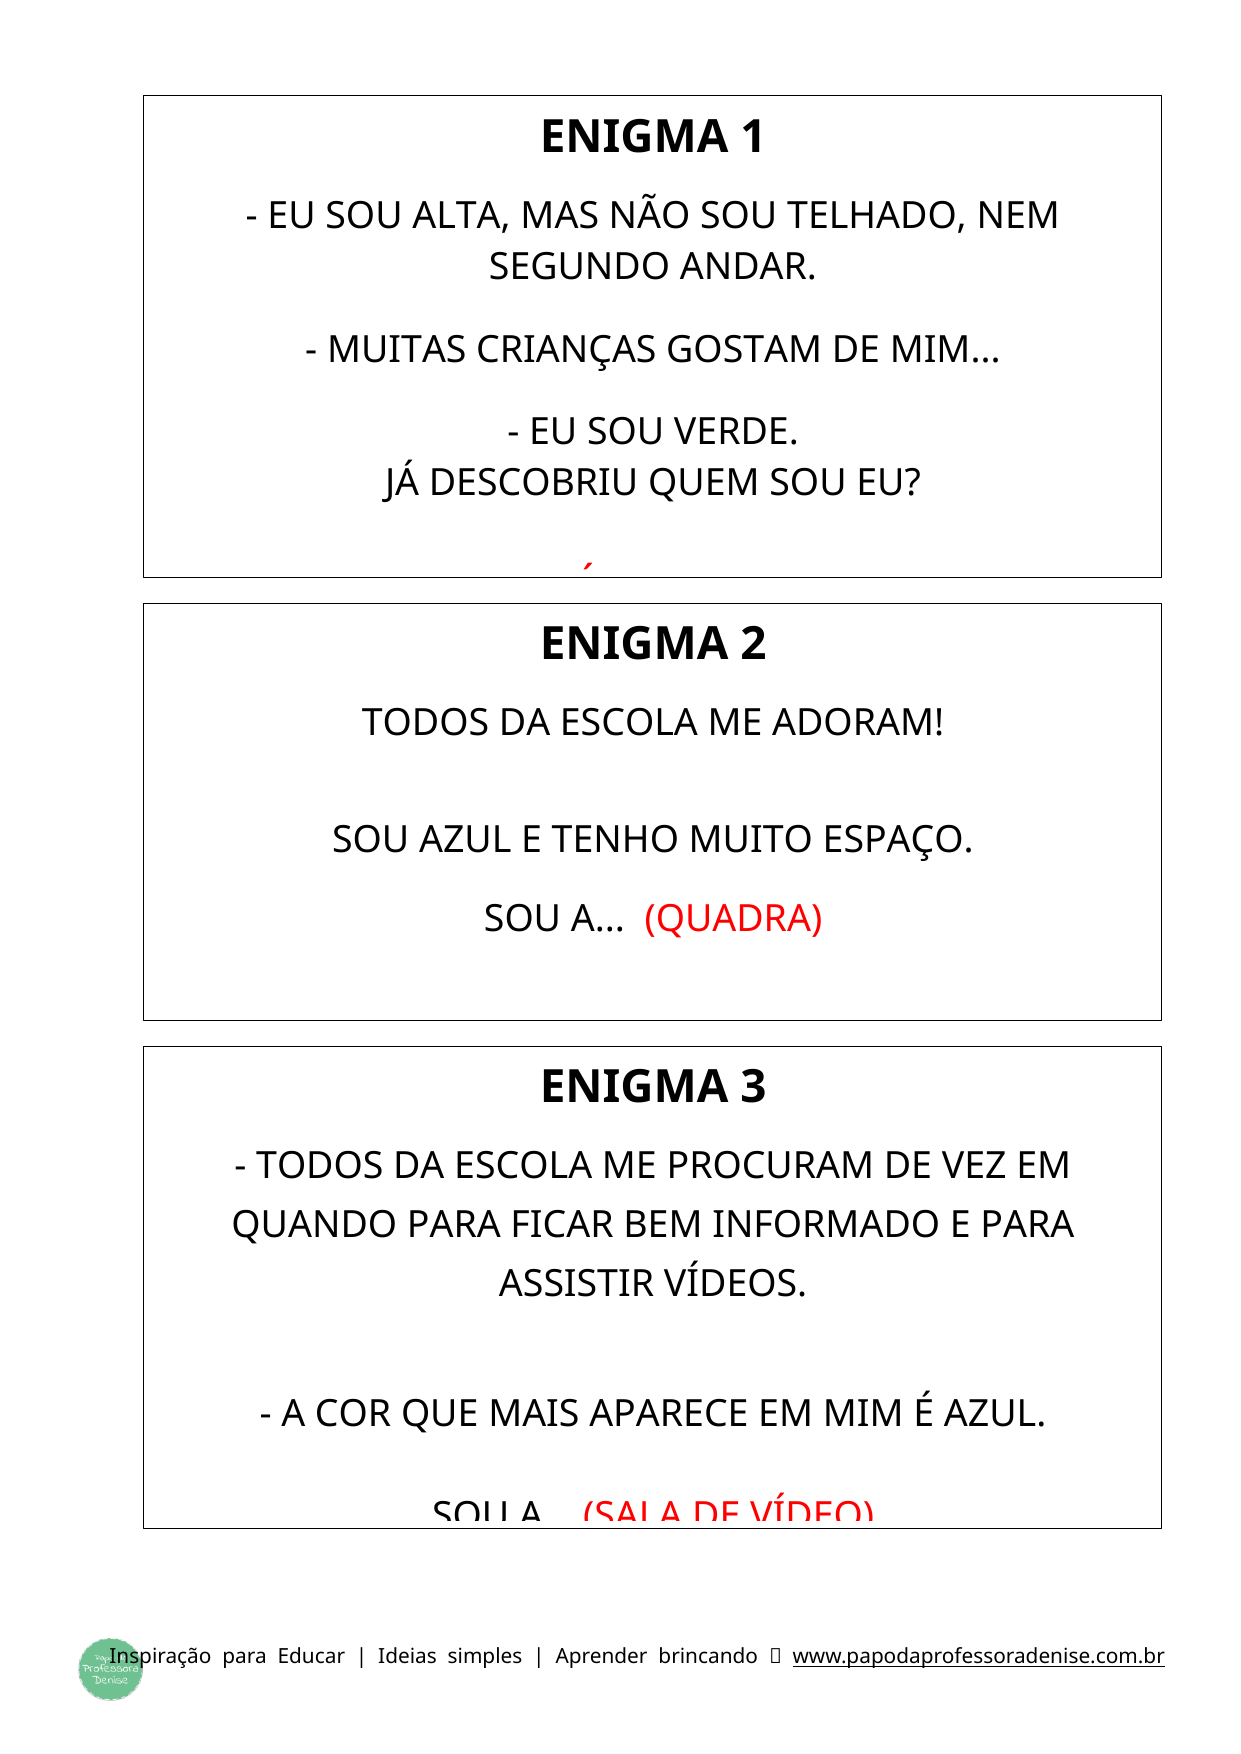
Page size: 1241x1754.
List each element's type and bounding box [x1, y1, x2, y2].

picture [77, 1637, 143, 1701]
